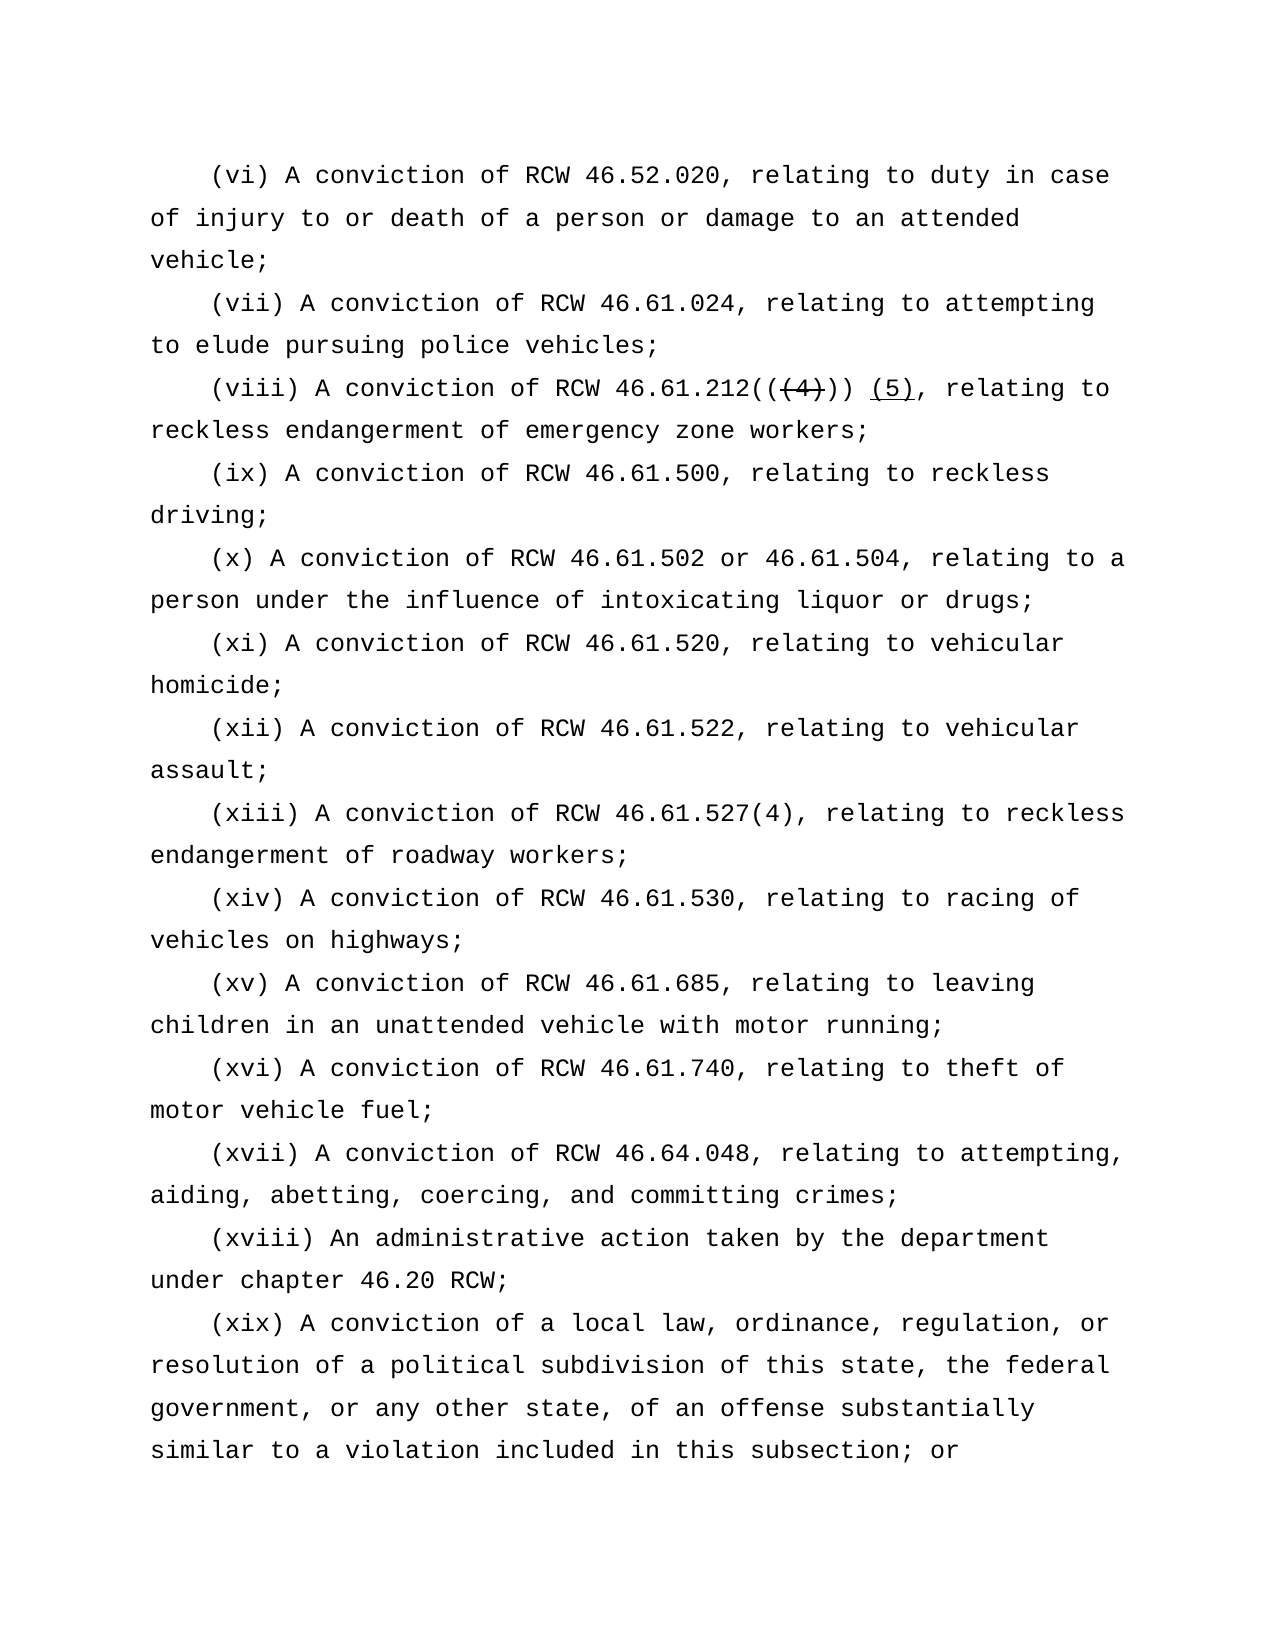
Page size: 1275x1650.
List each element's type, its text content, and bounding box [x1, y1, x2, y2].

text (xix) A conviction of a local law, ordinance, regulation, or resolution of a political subdivision of this state, the federal government, or any other state, of an offense substantially similar to a violation included in this subsection; or [150, 1297, 1125, 1467]
text (xvi) A conviction of RCW 46.61.740, relating to theft of motor vehicle fuel; [150, 1042, 1125, 1127]
text (xii) A conviction of RCW 46.61.522, relating to vehicular assault; [150, 702, 1125, 787]
text (viii) A conviction of RCW 46.61.212(((4))) (5), relating to reckless endangerment of emergency zone workers; [150, 362, 1125, 447]
text (xiv) A conviction of RCW 46.61.530, relating to racing of vehicles on highways; [150, 872, 1125, 957]
text (x) A conviction of RCW 46.61.502 or 46.61.504, relating to a person under the influence of intoxicating liquor or drugs; [150, 532, 1125, 617]
text (ix) A conviction of RCW 46.61.500, relating to reckless driving; [150, 447, 1125, 532]
text (xi) A conviction of RCW 46.61.520, relating to vehicular homicide; [150, 617, 1125, 702]
text (vi) A conviction of RCW 46.52.020, relating to duty in case of injury to or death of a person or damage to an attended vehicle; [150, 150, 1125, 277]
text (xiii) A conviction of RCW 46.61.527(4), relating to reckless endangerment of roadway workers; [150, 787, 1125, 872]
text (vii) A conviction of RCW 46.61.024, relating to attempting to elude pursuing police vehicles; [150, 277, 1125, 362]
text (xviii) An administrative action taken by the department under chapter 46.20 RCW; [150, 1212, 1125, 1297]
text (xvii) A conviction of RCW 46.64.048, relating to attempting, aiding, abetting, coercing, and committing crimes; [150, 1127, 1125, 1212]
text (xv) A conviction of RCW 46.61.685, relating to leaving children in an unattended vehicle with motor running; [150, 957, 1125, 1042]
